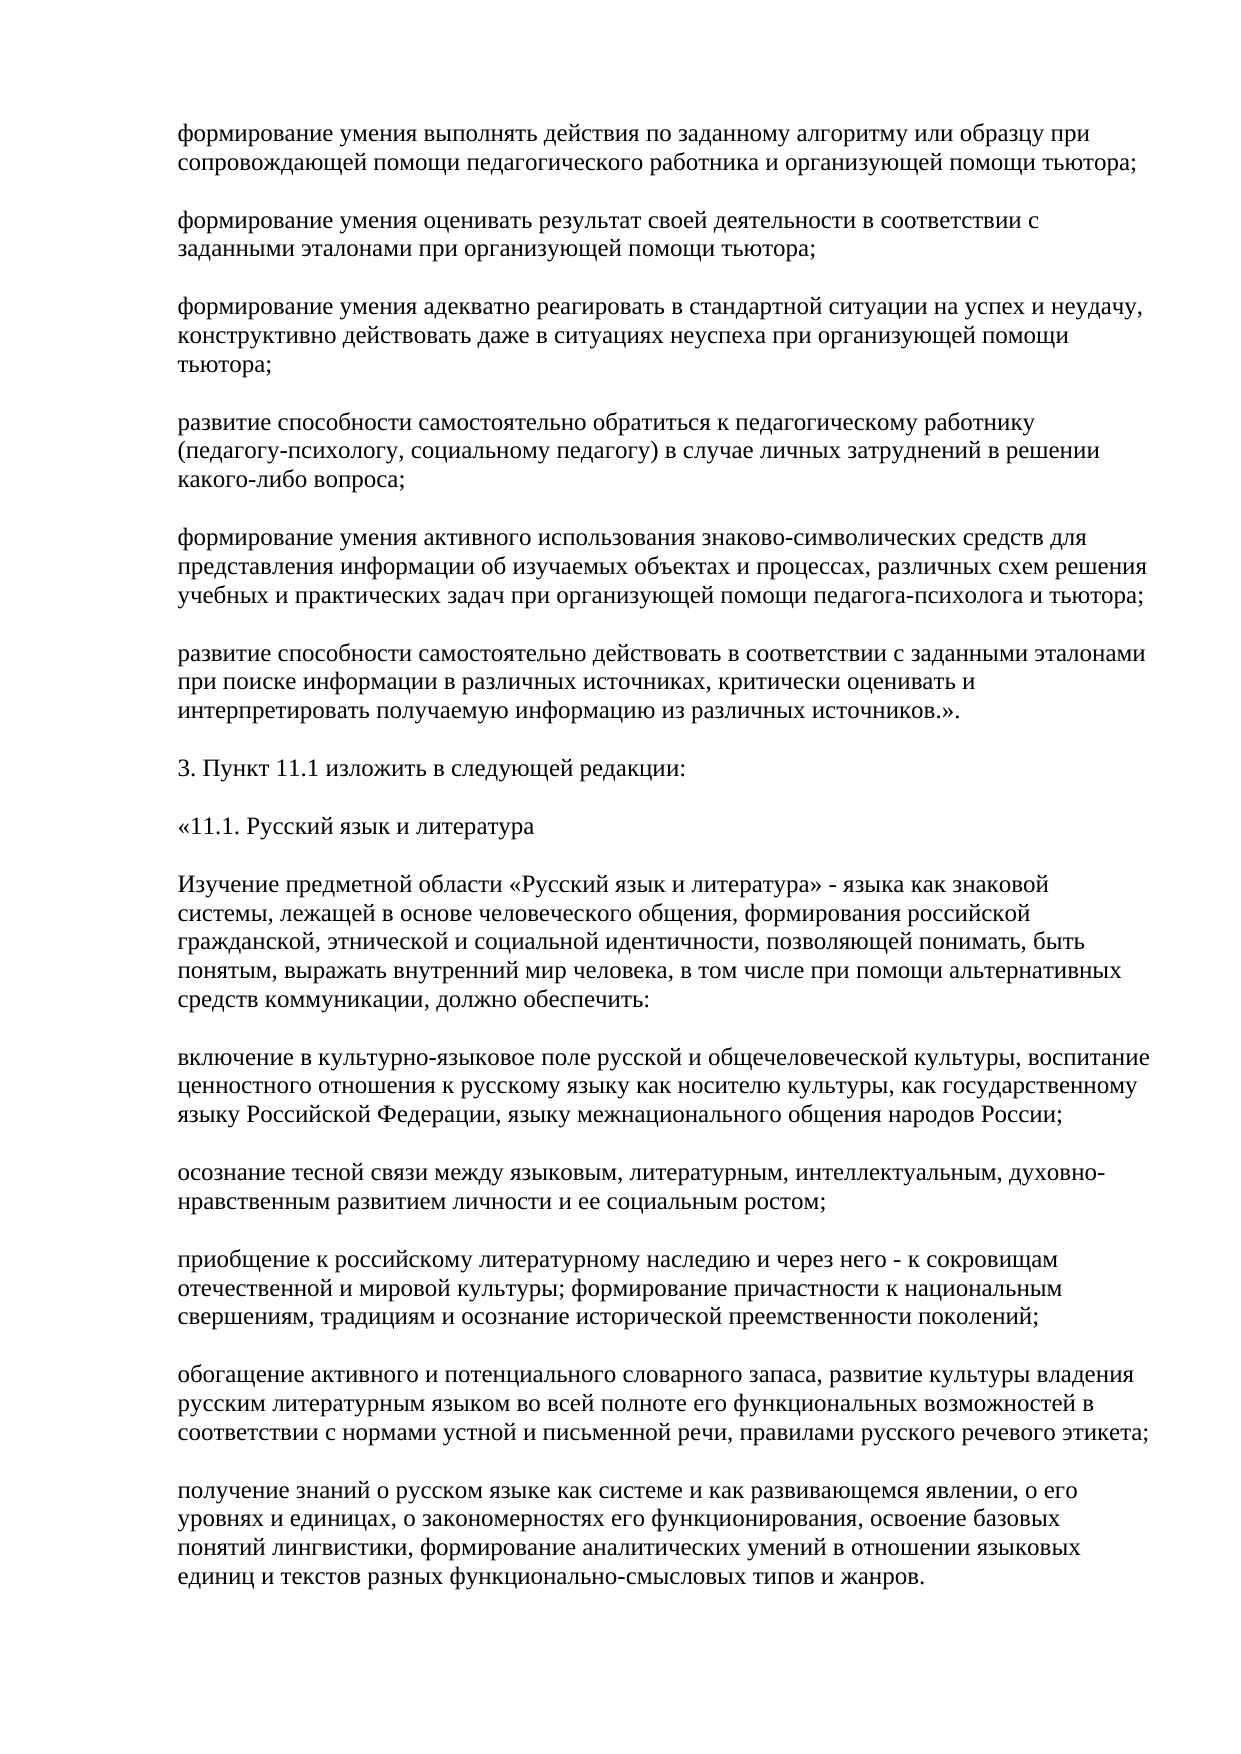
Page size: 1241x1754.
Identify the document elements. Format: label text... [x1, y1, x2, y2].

text получение знаний о русском языке как системе и как развивающемся явлении, о его уровнях и единицах, о закономерностях его функционирования, освоение базовых понятий лингвистики, формирование аналитических умений в отношении языковых единиц и текстов разных функционально-смысловых типов и жанров. [177, 1475, 1152, 1590]
text формирование умения оценивать результат своей деятельности в соответствии с заданными эталонами при организующей помощи тьютора; [177, 205, 1152, 262]
text «11.1. Русский язык и литература [177, 811, 1152, 840]
text осознание тесной связи между языковым, литературным, интеллектуальным, духовно-нравственным развитием личности и ее социальным ростом; [177, 1157, 1152, 1215]
text формирование умения адекватно реагировать в стандартной ситуации на успех и неудачу, конструктивно действовать даже в ситуациях неуспеха при организующей помощи тьютора; [177, 291, 1152, 378]
text 3. Пункт 11.1 изложить в следующей редакции: [177, 753, 1152, 782]
text развитие способности самостоятельно обратиться к педагогическому работнику (педагогу-психологу, социальному педагогу) в случае личных затруднений в решении какого-либо вопроса; [177, 407, 1152, 493]
text развитие способности самостоятельно действовать в соответствии с заданными эталонами при поиске информации в различных источниках, критически оценивать и интерпретировать получаемую информацию из различных источников.». [177, 638, 1152, 724]
text приобщение к российскому литературному наследию и через него - к сокровищам отечественной и мировой культуры; формирование причастности к национальным свершениям, традициям и осознание исторической преемственности поколений; [177, 1244, 1152, 1330]
text обогащение активного и потенциального словарного запаса, развитие культуры владения русским литературным языком во всей полноте его функциональных возможностей в соответствии с нормами устной и письменной речи, правилами русского речевого этикета; [177, 1359, 1152, 1446]
text формирование умения активного использования знаково-символических средств для представления информации об изучаемых объектах и процессах, различных схем решения учебных и практических задач при организующей помощи педагога-психолога и тьютора; [177, 522, 1152, 608]
text включение в культурно-языковое поле русской и общечеловеческой культуры, воспитание ценностного отношения к русскому языку как носителю культуры, как государственному языку Российской Федерации, языку межнационального общения народов России; [177, 1042, 1152, 1128]
text Изучение предметной области «Русский язык и литература» - языка как знаковой системы, лежащей в основе человеческого общения, формирования российской гражданской, этнической и социальной идентичности, позволяющей понимать, быть понятым, выражать внутренний мир человека, в том числе при помощи альтернативных средств коммуникации, должно обеспечить: [177, 869, 1152, 1013]
text формирование умения выполнять действия по заданному алгоритму или образцу при сопровождающей помощи педагогического работника и организующей помощи тьютора; [177, 118, 1152, 176]
